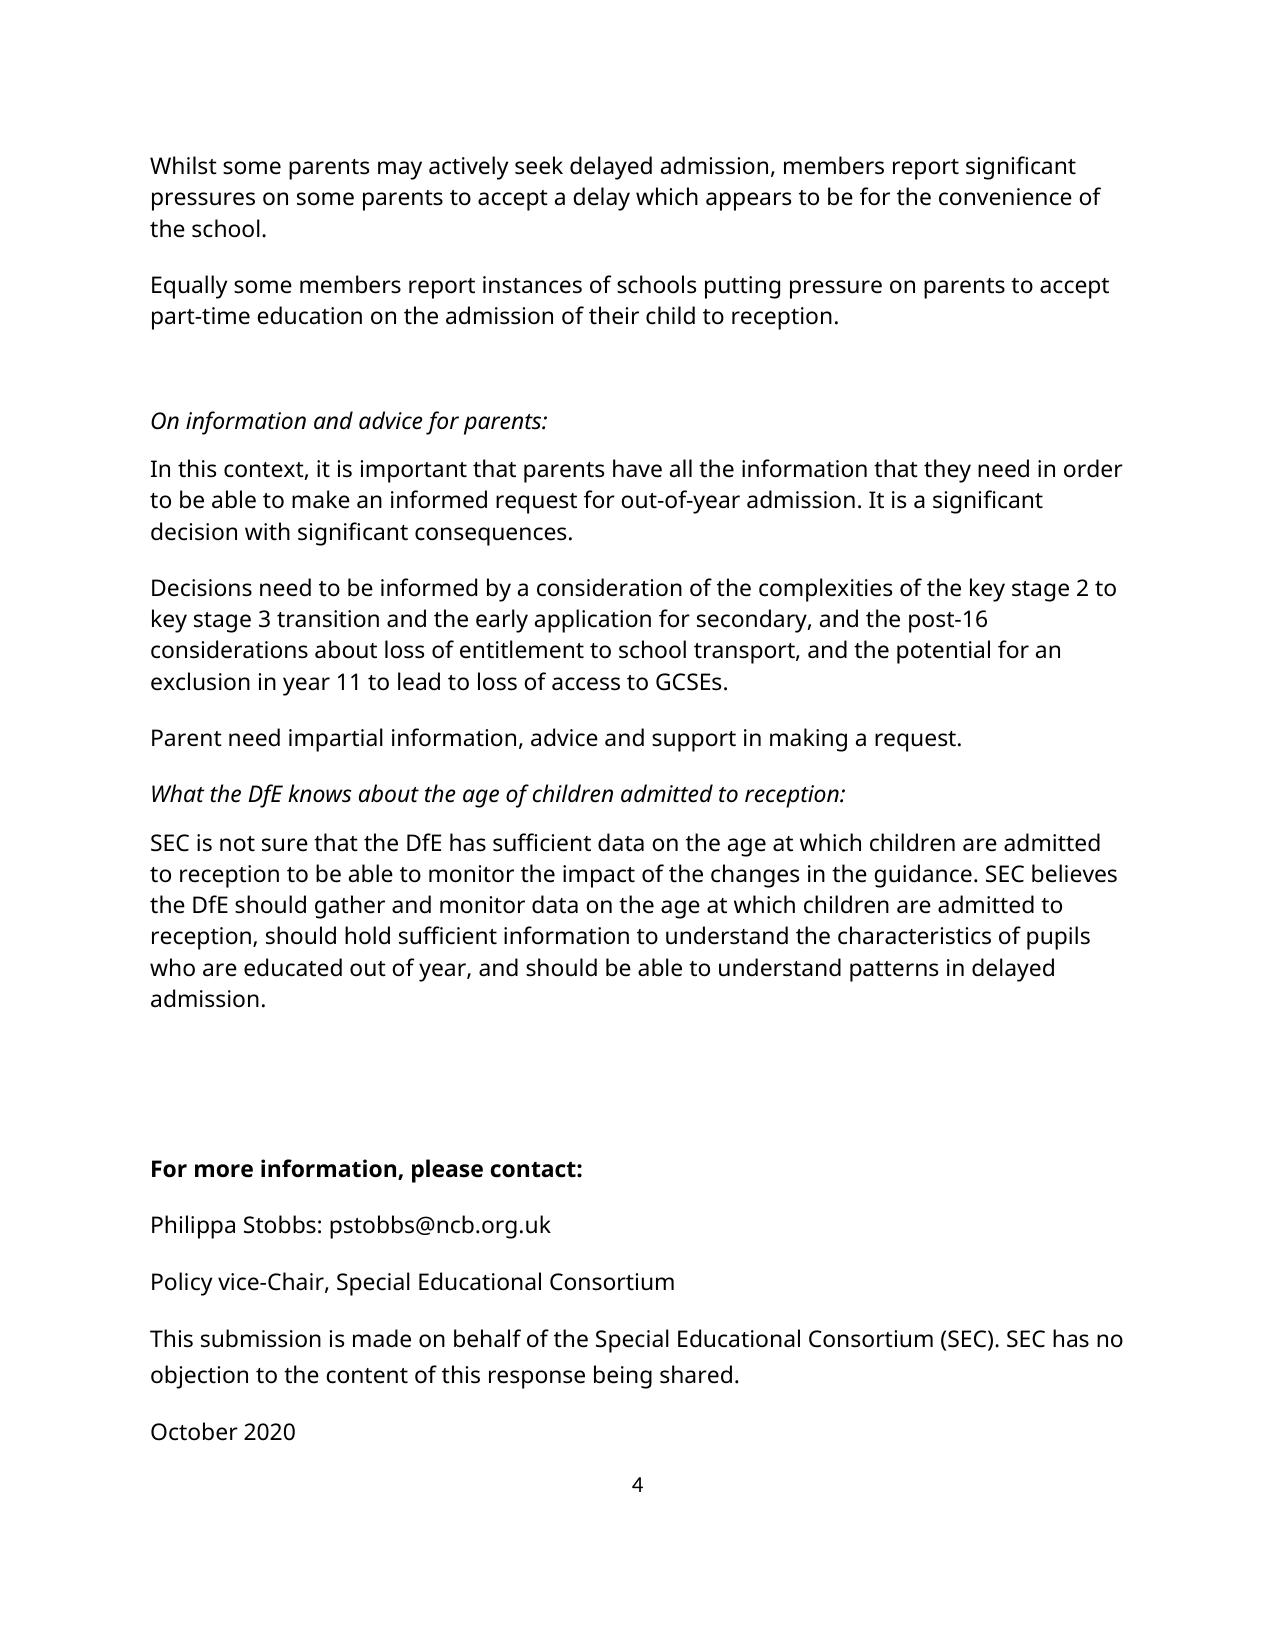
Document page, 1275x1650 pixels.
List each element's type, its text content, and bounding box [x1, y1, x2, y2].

text Whilst some parents may actively seek delayed admission, members report significant pressures on some parents to accept a delay which appears to be for the convenience of the school. [150, 150, 1125, 244]
text On information and advice for parents: [150, 405, 1125, 436]
text What the DfE knows about the age of children admitted to reception: [150, 778, 1125, 809]
text Parent need impartial information, advice and support in making a request. [150, 722, 1125, 753]
text This submission is made on behalf of the Special Educational Consortium (SEC). SEC has no objection to the content of this response being shared. [150, 1323, 1125, 1390]
text For more information, please contact: [150, 1153, 1125, 1184]
text Decisions need to be informed by a consideration of the complexities of the key stage 2 to key stage 3 transition and the early application for secondary, and the post-16 considerations about loss of entitlement to school transport, and the potential for an exclusion in year 11 to lead to loss of access to GCSEs. [150, 572, 1125, 697]
text Policy vice-Chair, Special Educational Consortium [150, 1266, 1125, 1297]
text SEC is not sure that the DfE has sufficient data on the age at which children are admitted to reception to be able to monitor the impact of the changes in the guidance. SEC believes the DfE should gather and monitor data on the age at which children are admitted to reception, should hold sufficient information to understand the characteristics of pupils who are educated out of year, and should be able to understand patterns in delayed admission. [150, 827, 1125, 1014]
text Equally some members report instances of schools putting pressure on parents to accept part-time education on the admission of their child to reception. [150, 269, 1125, 331]
text Philippa Stobbs: pstobbs@ncb.org.uk [150, 1209, 1125, 1241]
text October 2020 [150, 1416, 1125, 1447]
text In this context, it is important that parents have all the information that they need in order to be able to make an informed request for out-of-year admission. It is a significant decision with significant consequences. [150, 453, 1125, 547]
